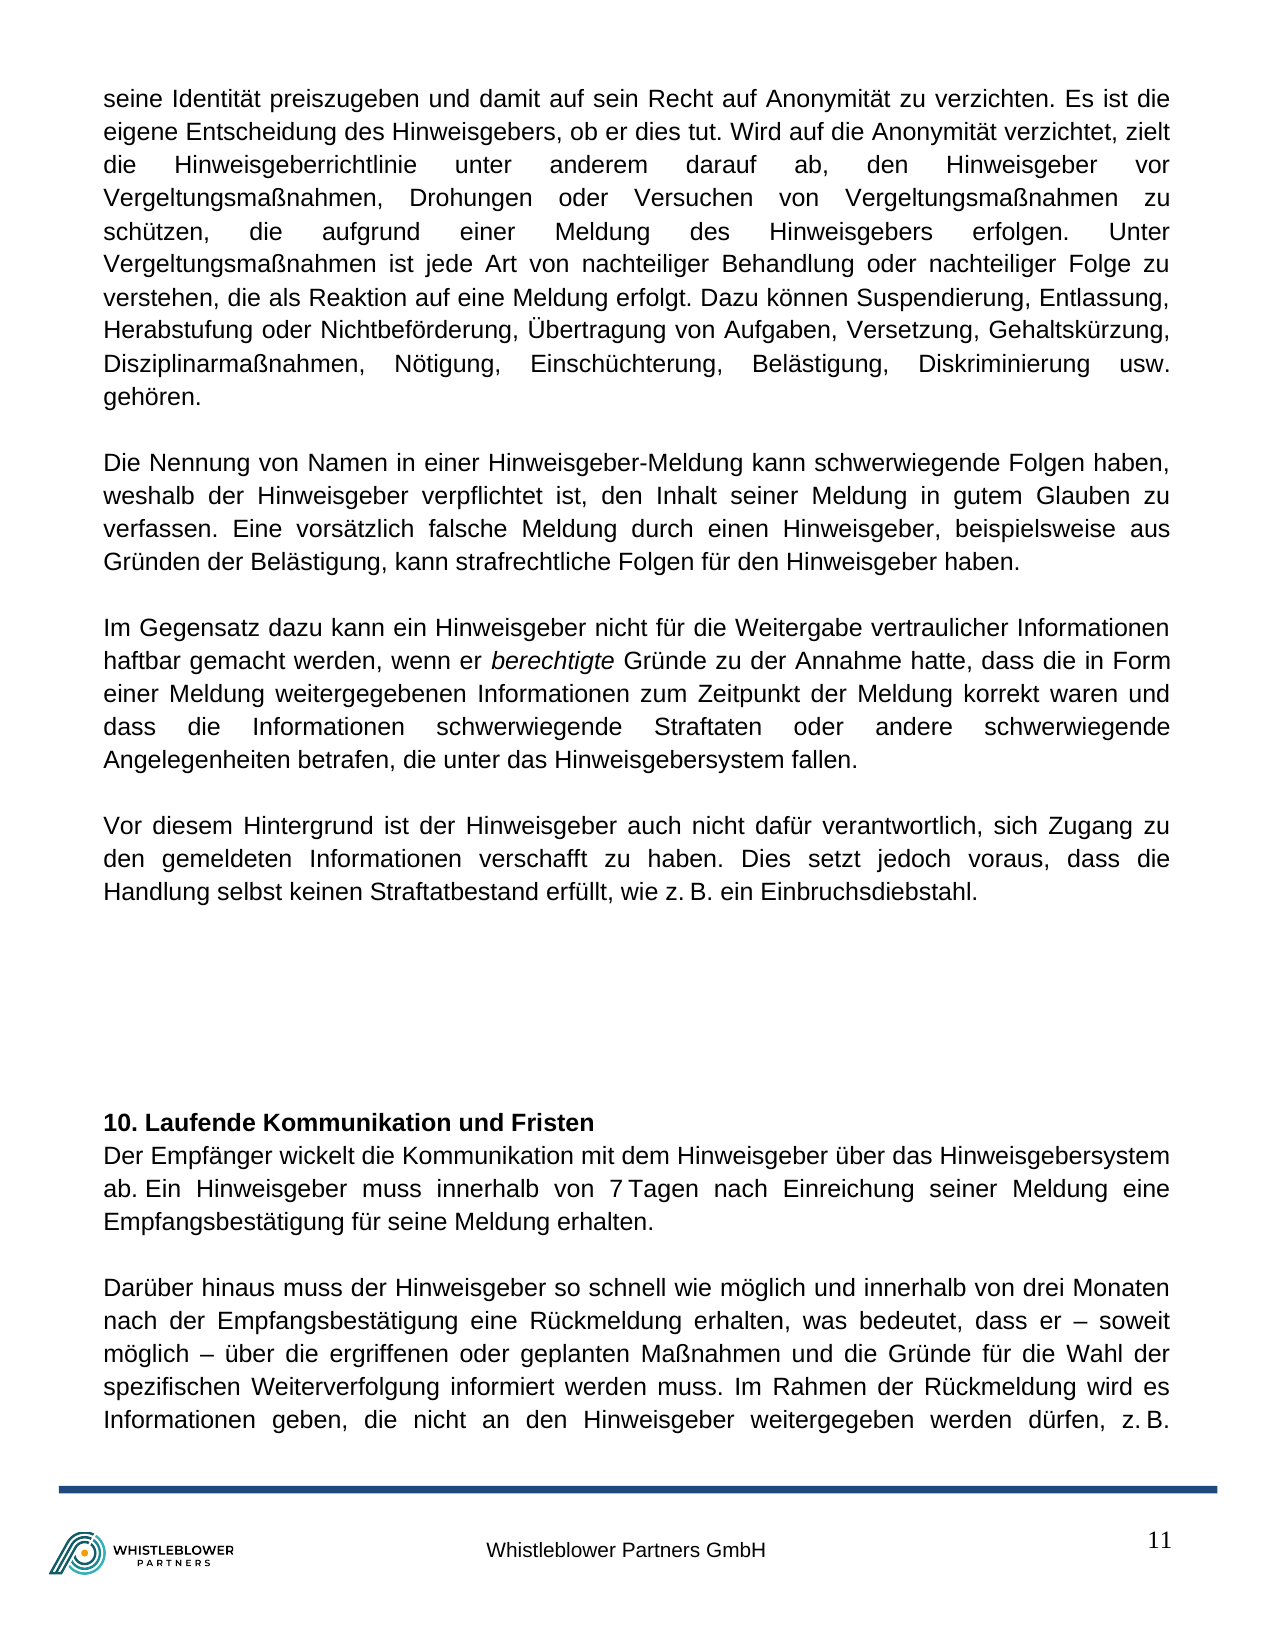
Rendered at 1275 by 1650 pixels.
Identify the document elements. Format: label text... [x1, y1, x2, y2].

text Vor diesem Hintergrund ist der Hinweisgeber auch nicht dafür verantwortlich, sich Zugang zu den gemeldeten Informationen verschafft zu haben. Dies setzt jedoch voraus, dass die Handlung selbst keinen Straftatbestand erfüllt, wie z. B. ein Einbruchsdiebstahl. [103, 811, 1172, 906]
text Die Nennung von Namen in einer Hinweisgeber-Meldung kann schwerwiegende Folgen haben, weshalb der Hinweisgeber verpflichtet ist, den Inhalt seiner Meldung in gutem Glauben zu verfassen. Eine vorsätzlich falsche Meldung durch einen Hinweisgeber, beispielsweise aus Gründen der Belästigung, kann strafrechtliche Folgen für den Hinweisgeber haben. [103, 448, 1172, 575]
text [103, 84, 1172, 410]
text 10. Laufende Kommunikation und Fristen [103, 1108, 1172, 1137]
text Im Gegensatz dazu kann ein Hinweisgeber nicht für die Weitergabe vertraulicher Informationen haftbar gemacht werden, wenn er berechtigte Gründe zu der Annahme hatte, dass die in Form einer Meldung weitergegebenen Informationen zum Zeitpunkt der Meldung korrekt waren und dass die Informationen schwerwiegende Straftaten oder andere schwerwiegende Angelegenheiten betrafen, die unter das Hinweisgebersystem fallen. [103, 613, 1172, 773]
picture [48, 1532, 234, 1575]
text Der Empfänger wickelt die Kommunikation mit dem Hinweisgeber über das Hinweisgebersystem ab. Ein Hinweisgeber muss innerhalb von 7 Tagen nach Einreichung seiner Meldung eine Empfangsbestätigung für seine Meldung erhalten. [103, 1141, 1172, 1236]
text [103, 1273, 1172, 1434]
